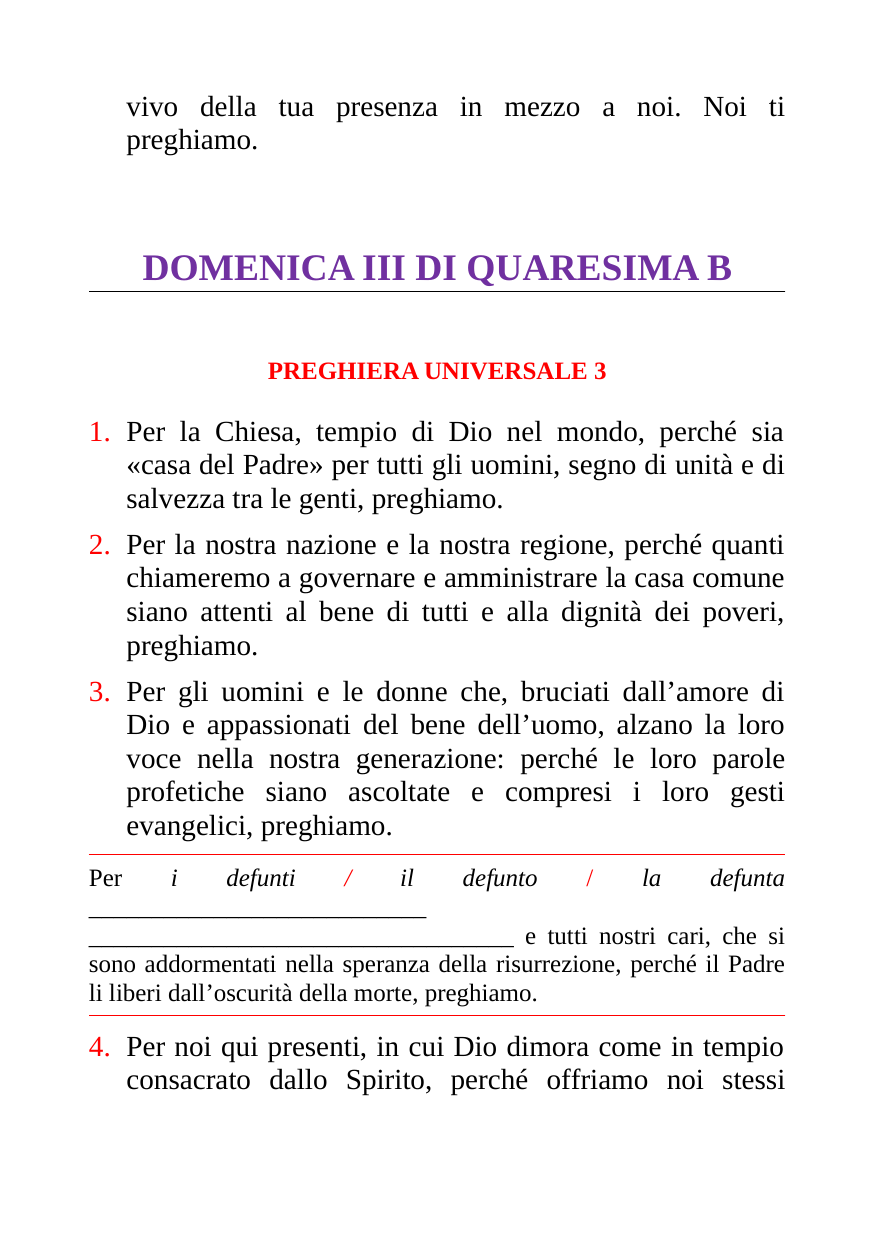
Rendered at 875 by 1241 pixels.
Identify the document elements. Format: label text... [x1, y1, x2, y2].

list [89, 89, 785, 156]
subtitle PREGHIERA UNIVERSALE 3 [89, 356, 785, 385]
list Per la Chiesa, tempio di Dio nel mondo, perché sia «casa del Padre» per tutti gli uomini, segno di unità e di salvezza tra le genti, preghiamo. [89, 414, 785, 514]
text Per i defunti / il defunto / la defunta ___________________________ __________________________________ e tutti nostri cari, che si sono addormentati nella speranza della risurrezione, perché il Padre li liberi dall’oscurità della morte, preghiamo. [89, 855, 785, 1015]
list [89, 1029, 785, 1096]
list Per la nostra nazione e la nostra regione, perché quanti chiameremo a governare e amministrare la casa comune siano attenti al bene di tutti e alla dignità dei poveri, preghiamo. [89, 527, 785, 661]
list Per gli uomini e le donne che, bruciati dall’amore di Dio e appassionati del bene dell’uomo, alzano la loro voce nella nostra generazione: perché le loro parole profetiche siano ascoltate e compresi i loro gesti evangelici, preghiamo. [89, 674, 785, 841]
subtitle DOMENICA III DI QUARESIMA B [89, 245, 785, 291]
